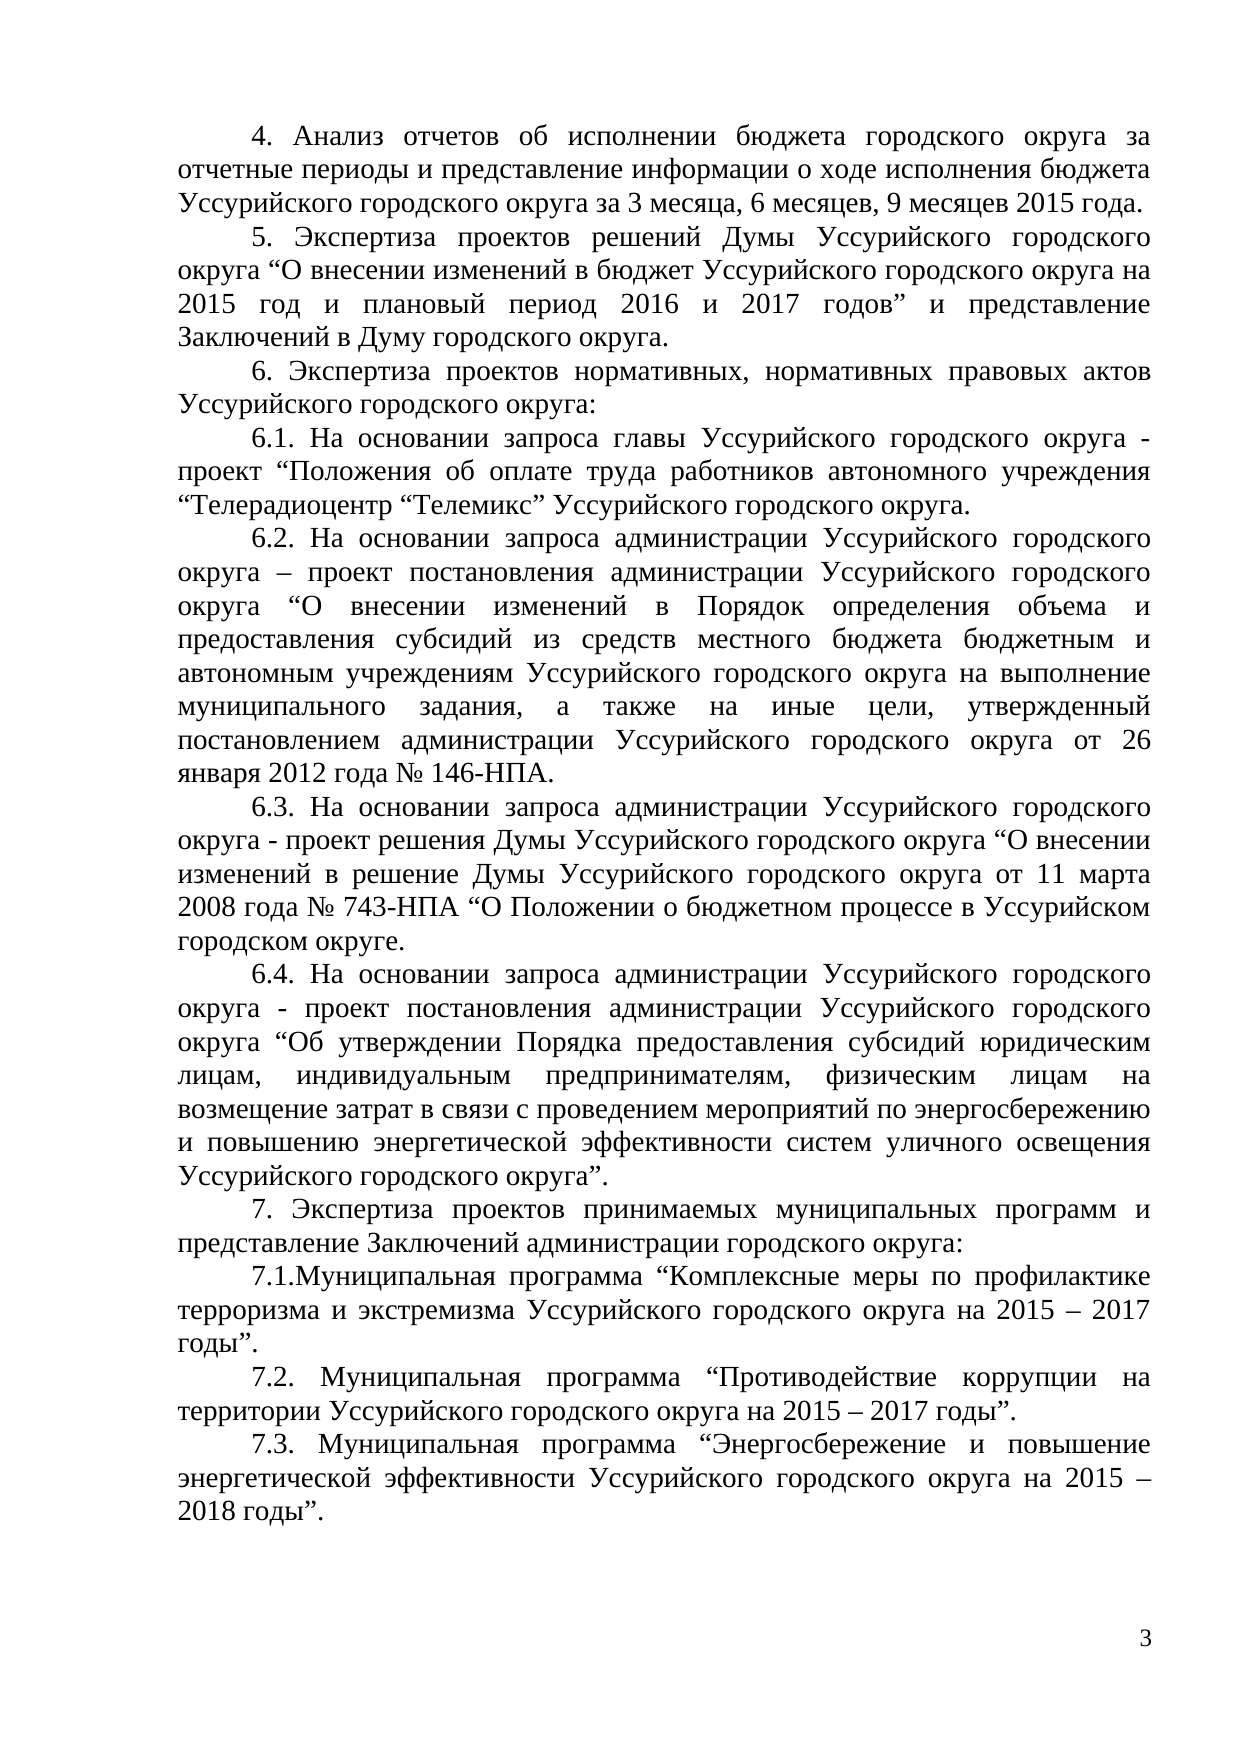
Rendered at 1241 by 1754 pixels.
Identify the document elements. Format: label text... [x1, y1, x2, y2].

text 4. Анализ отчетов об исполнении бюджета городского округа за отчетные периоды и представление информации о ходе исполнения бюджета Уссурийского городского округа за 3 месяца, 6 месяцев, 9 месяцев 2015 года. [177, 118, 1152, 219]
text 5. Экспертиза проектов решений Думы Уссурийского городского округа “О внесении изменений в бюджет Уссурийского городского округа на 2015 год и плановый период 2016 и 2017 годов” и представление Заключений в Думу городского округа. [177, 219, 1152, 353]
text 7. Экспертиза проектов принимаемых муниципальных программ и представление Заключений администрации городского округа: [177, 1191, 1152, 1258]
text 6. Экспертиза проектов нормативных, нормативных правовых актов Уссурийского городского округа: [177, 353, 1152, 420]
text 6.3. На основании запроса администрации Уссурийского городского округа - проект решения Думы Уссурийского городского округа “О внесении изменений в решение Думы Уссурийского городского округа от 11 марта 2008 года № 743-НПА “О Положении о бюджетном процессе в Уссурийском городском округе. [177, 789, 1152, 957]
text 6.4. На основании запроса администрации Уссурийского городского округа - проект постановления администрации Уссурийского городского округа “Об утверждении Порядка предоставления субсидий юридическим лицам, индивидуальным предпринимателям, физическим лицам на возмещение затрат в связи с проведением мероприятий по энергосбережению и повышению энергетической эффективности систем уличного освещения Уссурийского городского округа”. [177, 957, 1152, 1191]
text 7.2. Муниципальная программа “Противодействие коррупции на территории Уссурийского городского округа на 2015 – 2017 годы”. [177, 1359, 1152, 1426]
text 7.3. Муниципальная программа “Энергосбережение и повышение энергетической эффективности Уссурийского городского округа на 2015 – 2018 годы”. [177, 1426, 1152, 1527]
text 6.1. На основании запроса главы Уссурийского городского округа - проект “Положения об оплате труда работников автономного учреждения “Телерадиоцентр “Телемикс” Уссурийского городского округа. [177, 420, 1152, 521]
text 7.1.Муниципальная программа “Комплексные меры по профилактике терроризма и экстремизма Уссурийского городского округа на 2015 – 2017 годы”. [177, 1258, 1152, 1359]
text 6.2. На основании запроса администрации Уссурийского городского округа – проект постановления администрации Уссурийского городского округа “О внесении изменений в Порядок определения объема и предоставления субсидий из средств местного бюджета бюджетным и автономным учреждениям Уссурийского городского округа на выполнение муниципального задания, а также на иные цели, утвержденный постановлением администрации Уссурийского городского округа от 26 января 2012 года № 146-НПА. [177, 521, 1152, 789]
